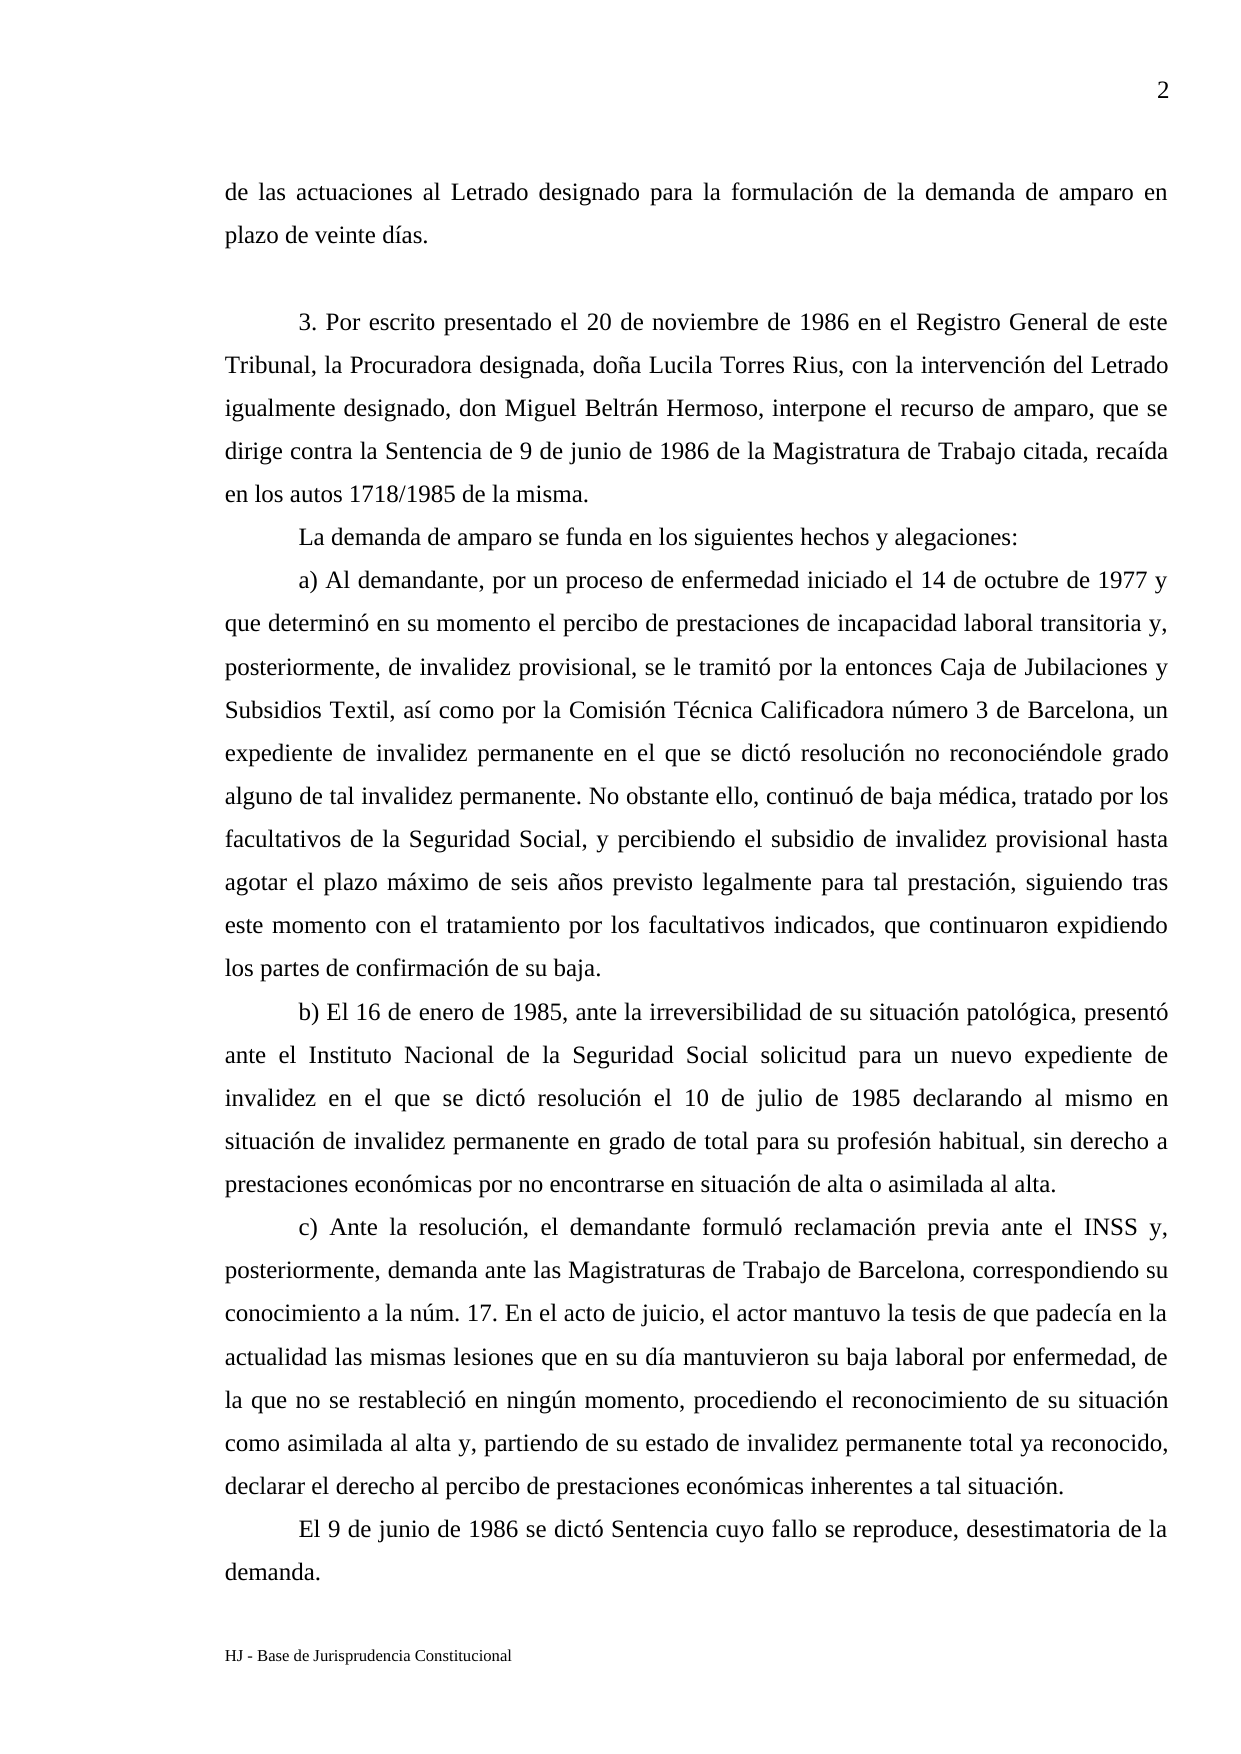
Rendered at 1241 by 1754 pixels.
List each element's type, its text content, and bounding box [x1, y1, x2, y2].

text La demanda de amparo se funda en los siguientes hechos y alegaciones: [224, 522, 1169, 551]
text El 9 de junio de 1986 se dictó Sentencia cuyo fallo se reproduce, desestimatoria de la demanda. [224, 1514, 1169, 1586]
text b) El 16 de enero de 1985, ante la irreversibilidad de su situación patológica, presentó ante el Instituto Nacional de la Seguridad Social solicitud para un nuevo expediente de invalidez en el que se dictó resolución el 10 de julio de 1985 declarando al mismo en situación de invalidez permanente en grado de total para su profesión habitual, sin derecho a prestaciones económicas por no encontrarse en situación de alta o asimilada al alta. [224, 997, 1169, 1198]
text 3. Por escrito presentado el 20 de noviembre de 1986 en el Registro General de este Tribunal, la Procuradora designada, doña Lucila Torres Rius, con la intervención del Letrado igualmente designado, don Miguel Beltrán Hermoso, interpone el recurso de amparo, que se dirige contra la Sentencia de 9 de junio de 1986 de la Magistratura de Trabajo citada, recaída en los autos 1718/1985 de la misma. [224, 307, 1169, 508]
text c) Ante la resolución, el demandante formuló reclamación previa ante el INSS y, posteriormente, demanda ante las Magistraturas de Trabajo de Barcelona, correspondiendo su conocimiento a la núm. 17. En el acto de juicio, el actor mantuvo la tesis de que padecía en la actualidad las mismas lesiones que en su día mantuvieron su baja laboral por enfermedad, de la que no se restableció en ningún momento, procediendo el reconocimiento de su situación como asimilada al alta y, partiendo de su estado de invalidez permanente total ya reconocido, declarar el derecho al percibo de prestaciones económicas inherentes a tal situación. [224, 1212, 1169, 1500]
text a) Al demandante, por un proceso de enfermedad iniciado el 14 de octubre de 1977 y que determinó en su momento el percibo de prestaciones de incapacidad laboral transitoria y, posteriormente, de invalidez provisional, se le tramitó por la entonces Caja de Jubilaciones y Subsidios Textil, así como por la Comisión Técnica Calificadora número 3 de Barcelona, un expediente de invalidez permanente en el que se dictó resolución no reconociéndole grado alguno de tal invalidez permanente. No obstante ello, continuó de baja médica, tratado por los facultativos de la Seguridad Social, y percibiendo el subsidio de invalidez provisional hasta agotar el plazo máximo de seis años previsto legalmente para tal prestación, siguiendo tras este momento con el tratamiento por los facultativos indicados, que continuaron expidiendo los partes de confirmación de su baja. [224, 565, 1169, 982]
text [224, 177, 1169, 249]
